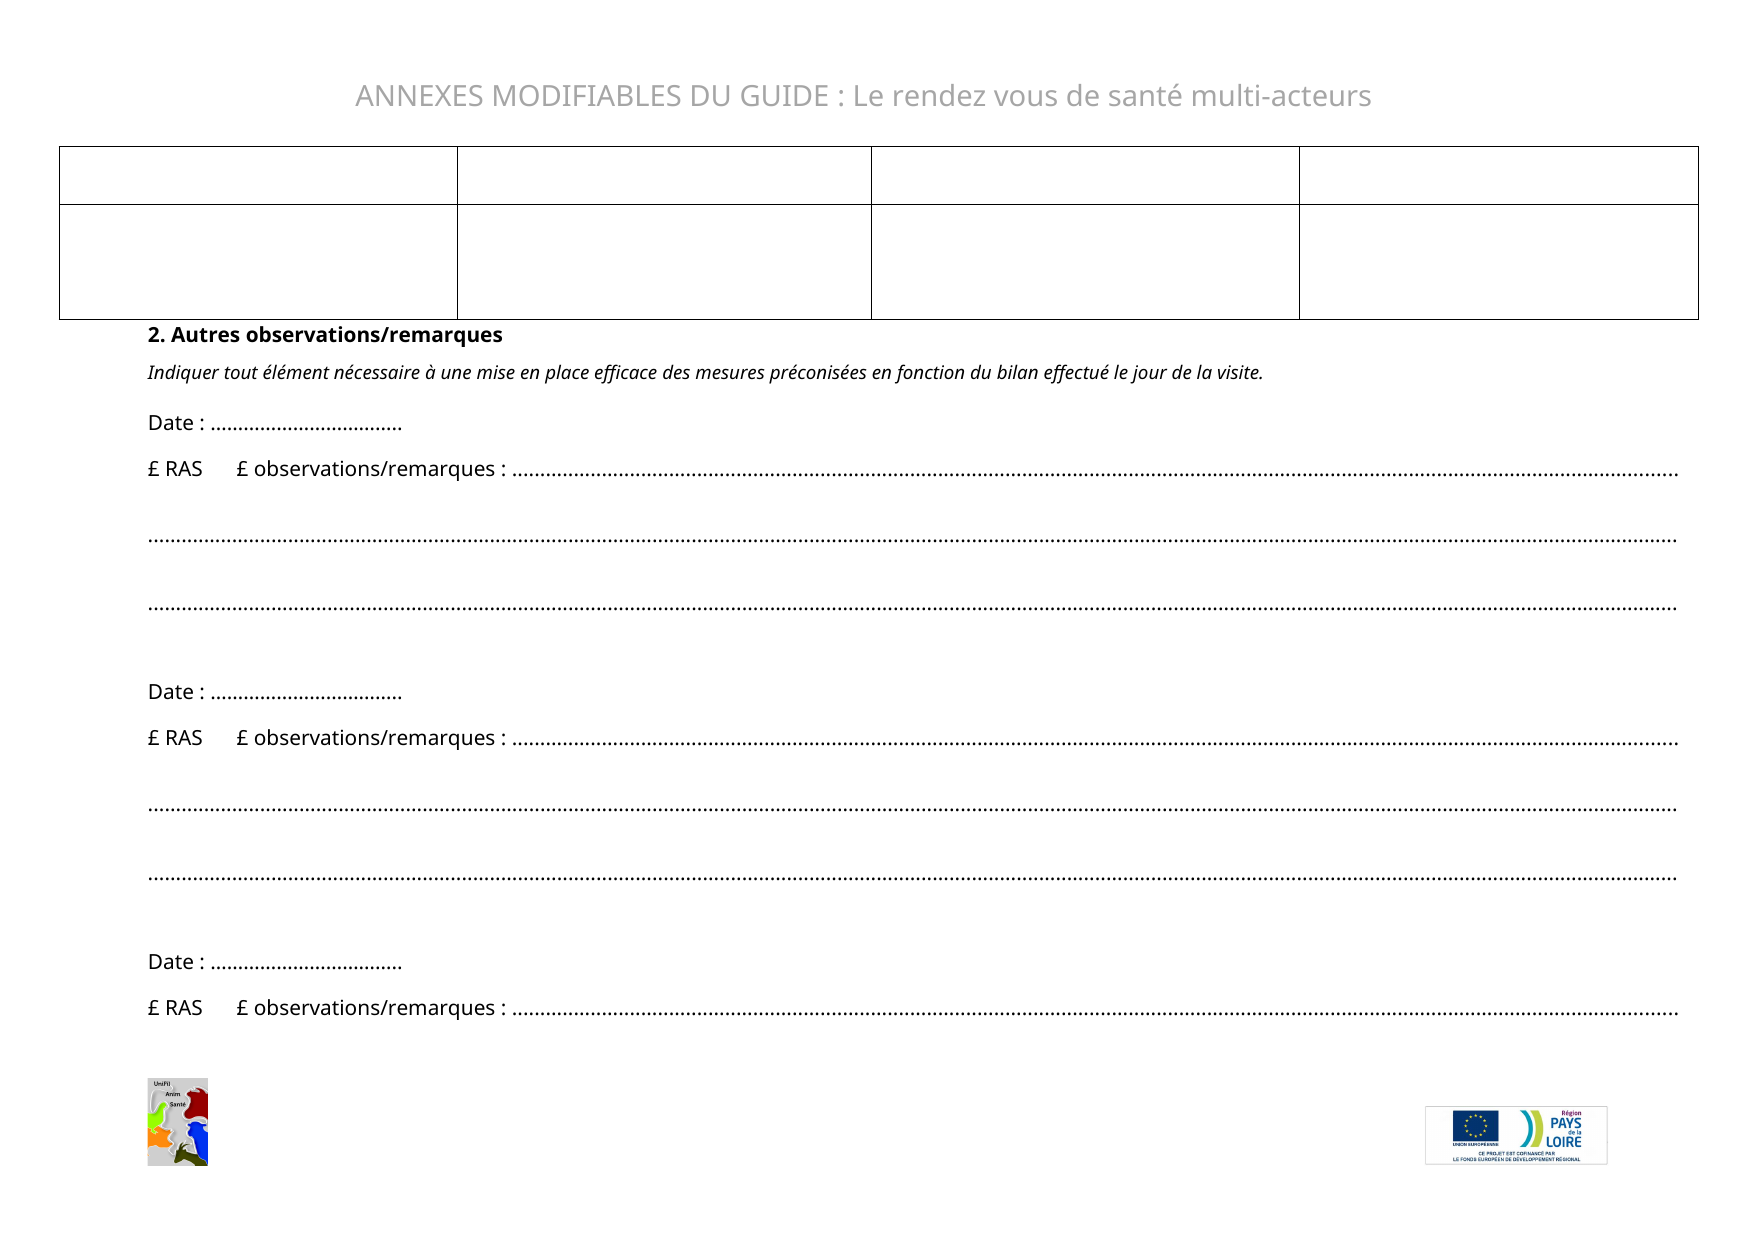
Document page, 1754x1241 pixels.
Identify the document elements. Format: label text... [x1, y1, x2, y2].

picture [1424, 1106, 1610, 1166]
text Date : …………………………….. [148, 408, 1609, 436]
text £ RAS £ observations/remarques : [148, 993, 1609, 1021]
text Date : …………………………….. [148, 947, 1609, 975]
table_cell [1300, 147, 1698, 204]
table_cell [1300, 205, 1698, 319]
table_cell [458, 205, 871, 319]
table_cell [60, 147, 457, 204]
text £ RAS £ observations/remarques : [148, 454, 1609, 483]
text Date : …………………………….. [148, 677, 1609, 706]
text Indiquer tout élément nécessaire à une mise en place efficace des mesures préconisées en fonction du bilan effectué le jour de la visite. [148, 360, 1609, 385]
table_cell [872, 205, 1299, 319]
picture [147, 1078, 208, 1166]
table_cell [60, 205, 457, 319]
text £ RAS £ observations/remarques : [148, 723, 1609, 752]
table_cell [872, 147, 1299, 204]
text 2. Autres observations/remarques [148, 320, 1609, 348]
table_cell [458, 147, 871, 204]
